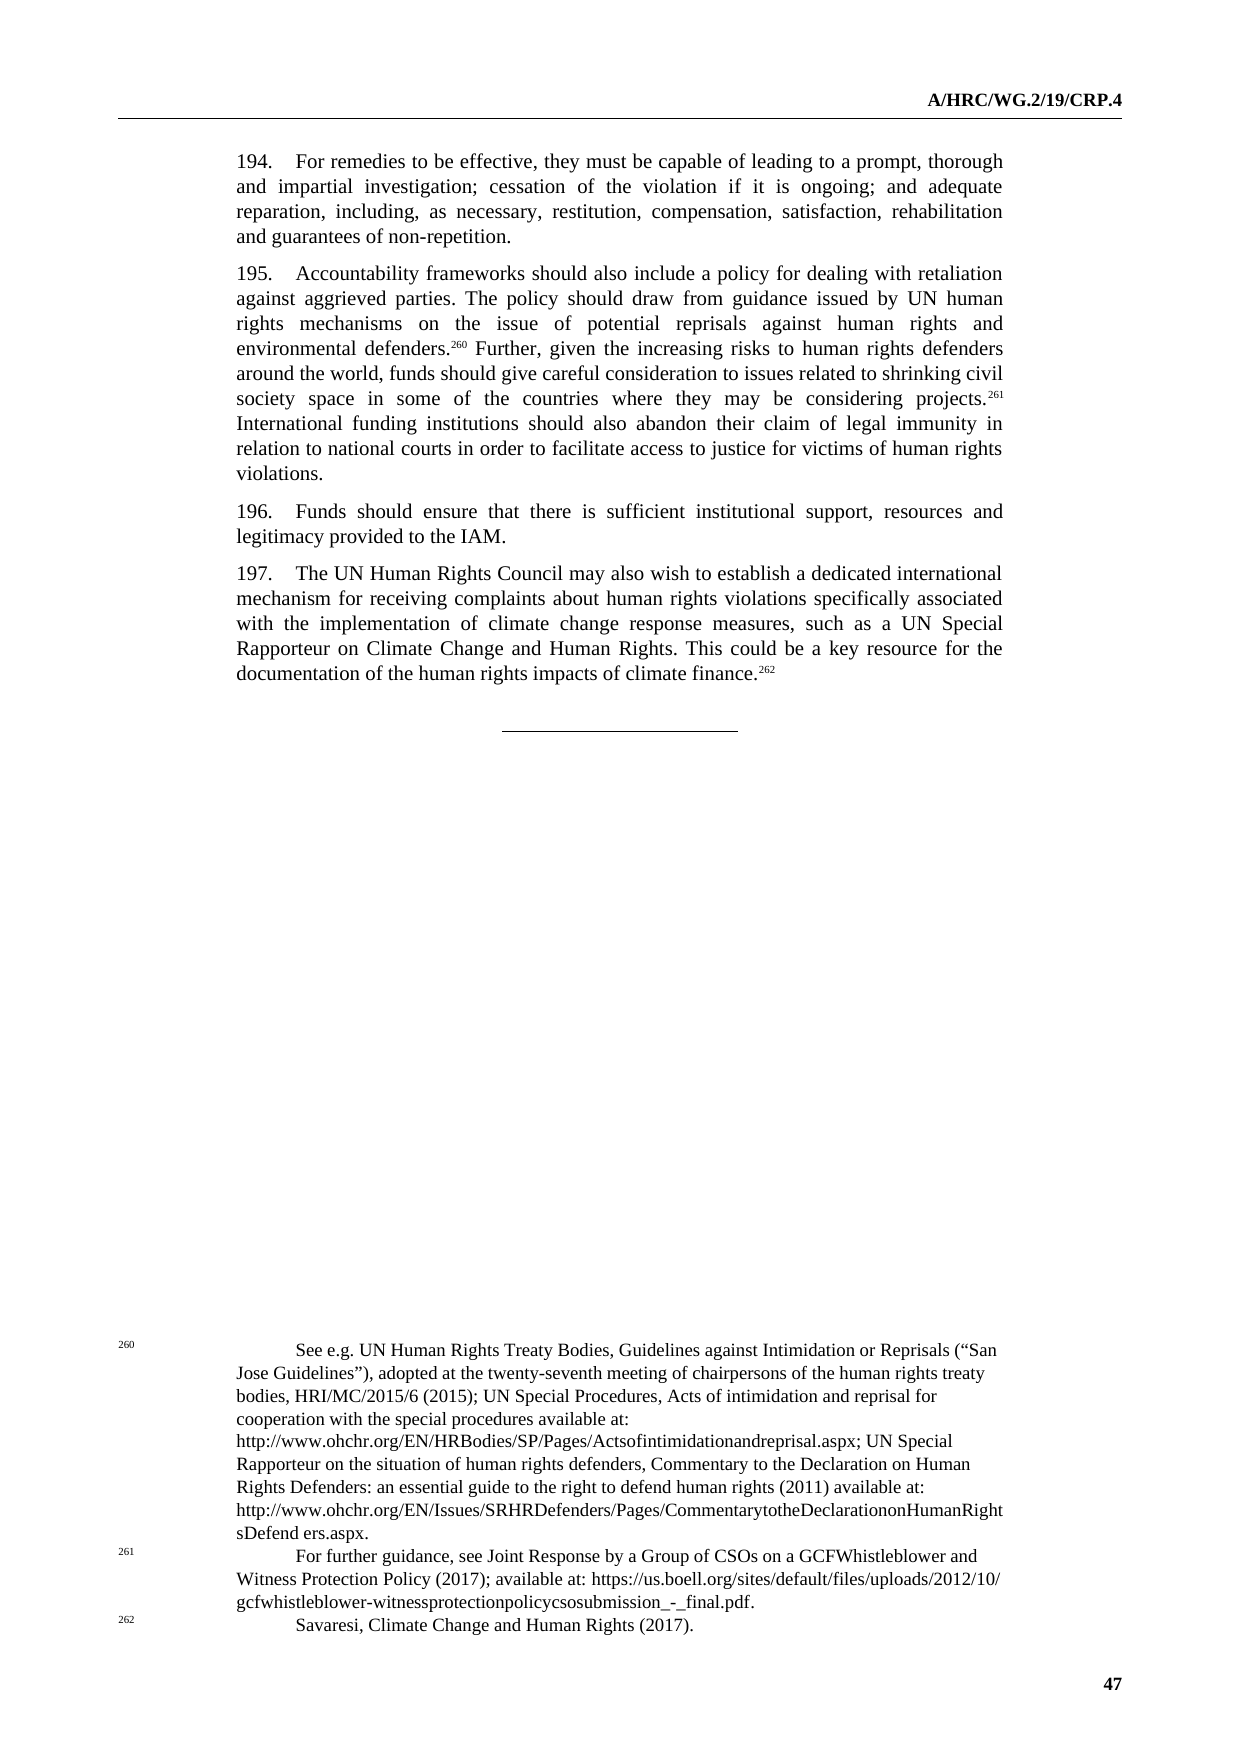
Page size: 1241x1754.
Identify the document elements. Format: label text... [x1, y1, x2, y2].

text 194. For remedies to be effective, they must be capable of leading to a prompt, thorough and impartial investigation; cessation of the violation if it is ongoing; and adequate reparation, including, as necessary, restitution, compensation, satisfaction, rehabilitation and guarantees of non-repetition. [236, 148, 1004, 248]
text 197. The UN Human Rights Council may also wish to establish a dedicated international mechanism for receiving complaints about human rights violations specifically associated with the implementation of climate change response measures, such as a UN Special Rapporteur on Climate Change and Human Rights. This could be a key resource for the documentation of the human rights impacts of climate finance. [236, 560, 1004, 685]
text 196. Funds should ensure that there is sufficient institutional support, resources and legitimacy provided to the IAM. [236, 498, 1004, 548]
text 195. Accountability frameworks should also include a policy for dealing with retaliation against aggrieved parties. The policy should draw from guidance issued by UN human rights mechanisms on the issue of potential reprisals against human rights and environmental defenders. Further, given the increasing risks to human rights defenders around the world, funds should give careful consideration to issues related to shrinking civil society space in some of the countries where they may be considering projects. International funding institutions should also abandon their claim of legal immunity in relation to national courts in order to facilitate access to justice for victims of human rights violations. [236, 260, 1004, 485]
